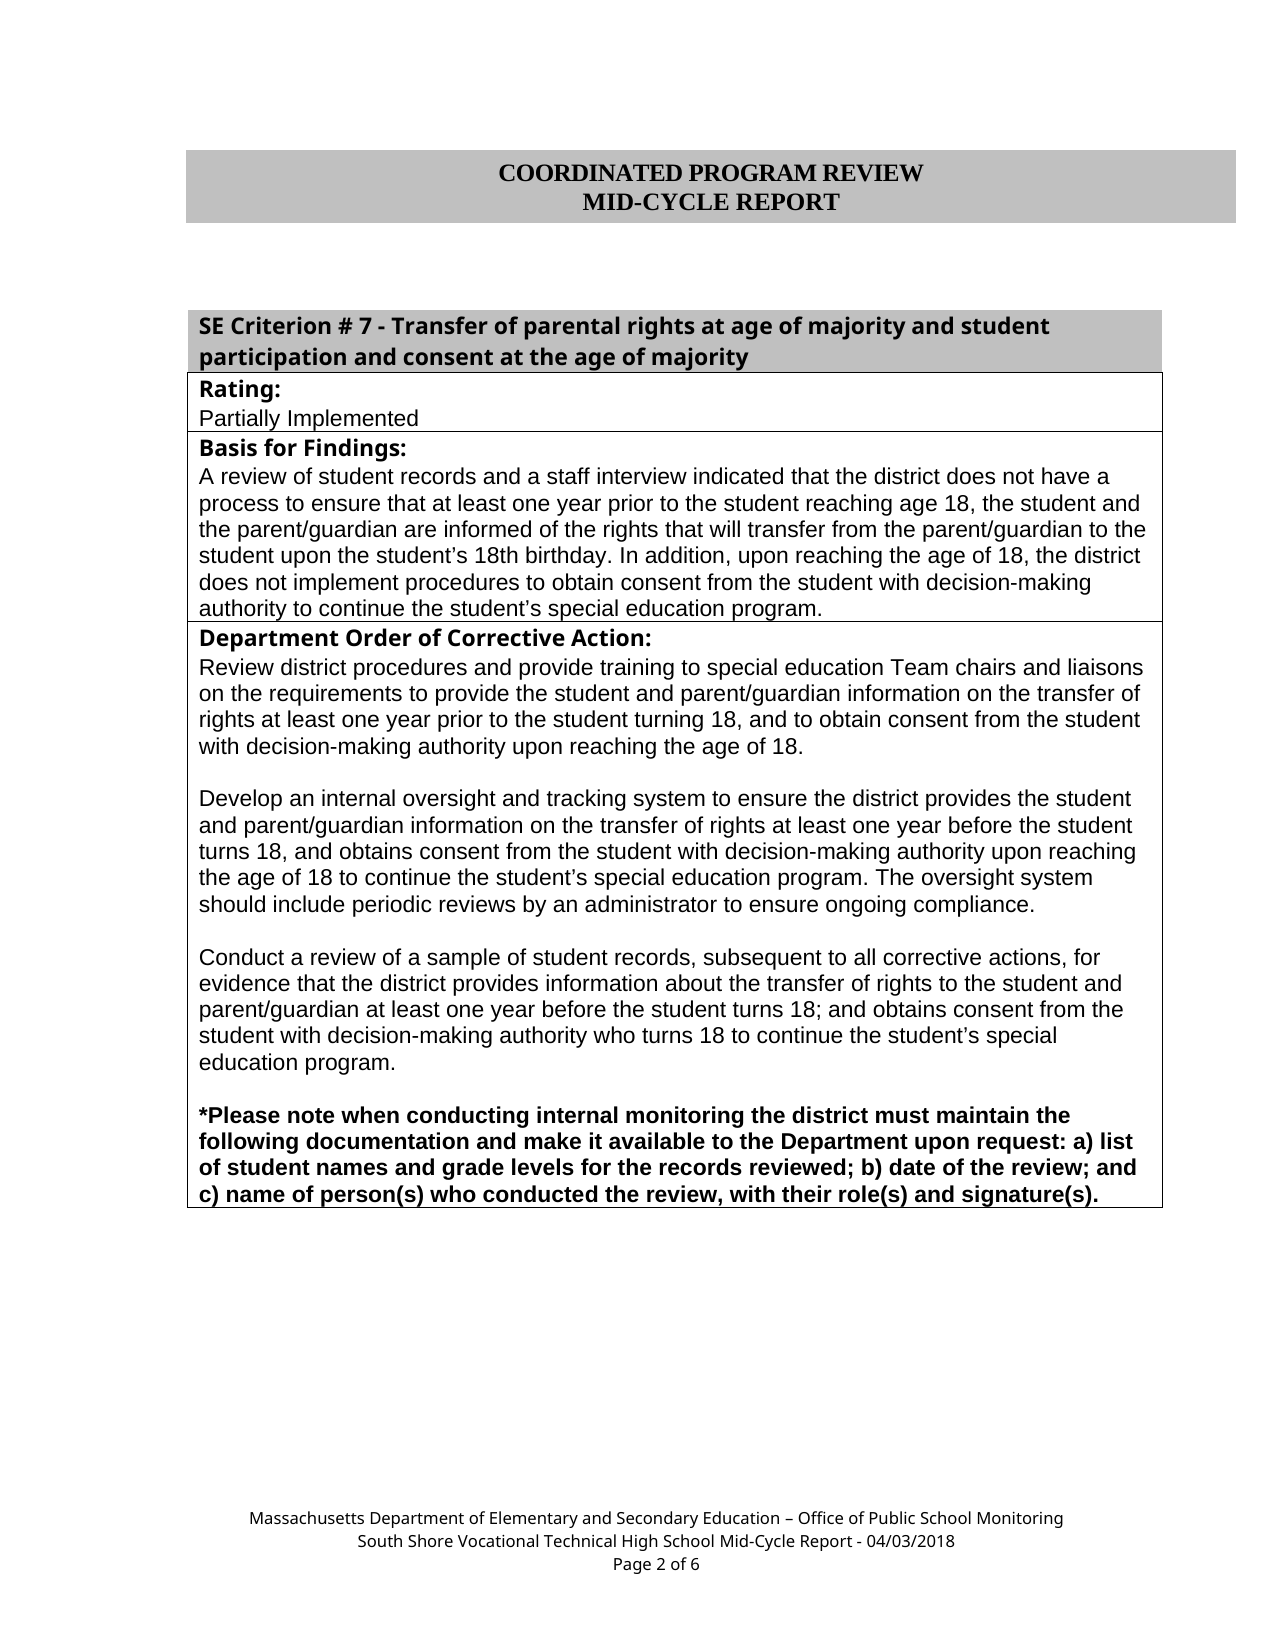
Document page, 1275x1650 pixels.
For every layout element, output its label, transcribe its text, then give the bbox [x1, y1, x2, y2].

table_cell COORDINATED PROGRAM REVIEW MID-CYCLE REPORT [186, 150, 1236, 223]
table_cell Rating: [188, 373, 1162, 404]
table_cell Department Order of Corrective Action: [188, 622, 1162, 653]
table_cell A review of student records and a staff interview indicated that the district does not have a process to ensure that at least one year prior to the student reaching age 18, the student and the parent/guardian are informed of the rights that will transfer from the parent/guardian to the student upon the student’s 18th birthday. In addition, upon reaching the age of 18, the district does not implement procedures to obtain consent from the student with decision-making authority to continue the student’s special education program. [188, 463, 1162, 621]
table_cell Partially Implemented [188, 405, 1162, 431]
table_cell Review district procedures and provide training to special education Team chairs and liaisons on the requirements to provide the student and parent/guardian information on the transfer of rights at least one year prior to the student turning 18, and to obtain consent from the student with decision-making authority upon reaching the age of 18. Develop an internal oversight and tracking system to ensure the district provides the student and parent/guardian information on the transfer of rights at least one year before the student turns 18, and obtains consent from the student with decision-making authority upon reaching the age of 18 to continue the student’s special education program. The oversight system should include periodic reviews by an administrator to ensure ongoing compliance. Conduct a review of a sample of student records, subsequent to all corrective actions, for evidence that the district provides information about the transfer of rights to the student and parent/guardian at least one year before the student turns 18; and obtains consent from the student with decision-making authority who turns 18 to continue the student’s special education program. *Please note when conducting internal monitoring the district must maintain the following documentation and make it available to the Department upon request: a) list of student names and grade levels for the records reviewed; b) date of the review; and c) name of person(s) who conducted the review, with their role(s) and signature(s). [188, 654, 1162, 1207]
table_cell Basis for Findings: [188, 432, 1162, 463]
table_header SE Criterion # 7 - Transfer of parental rights at age of majority and student participation and consent at the age of majority [188, 310, 1162, 372]
